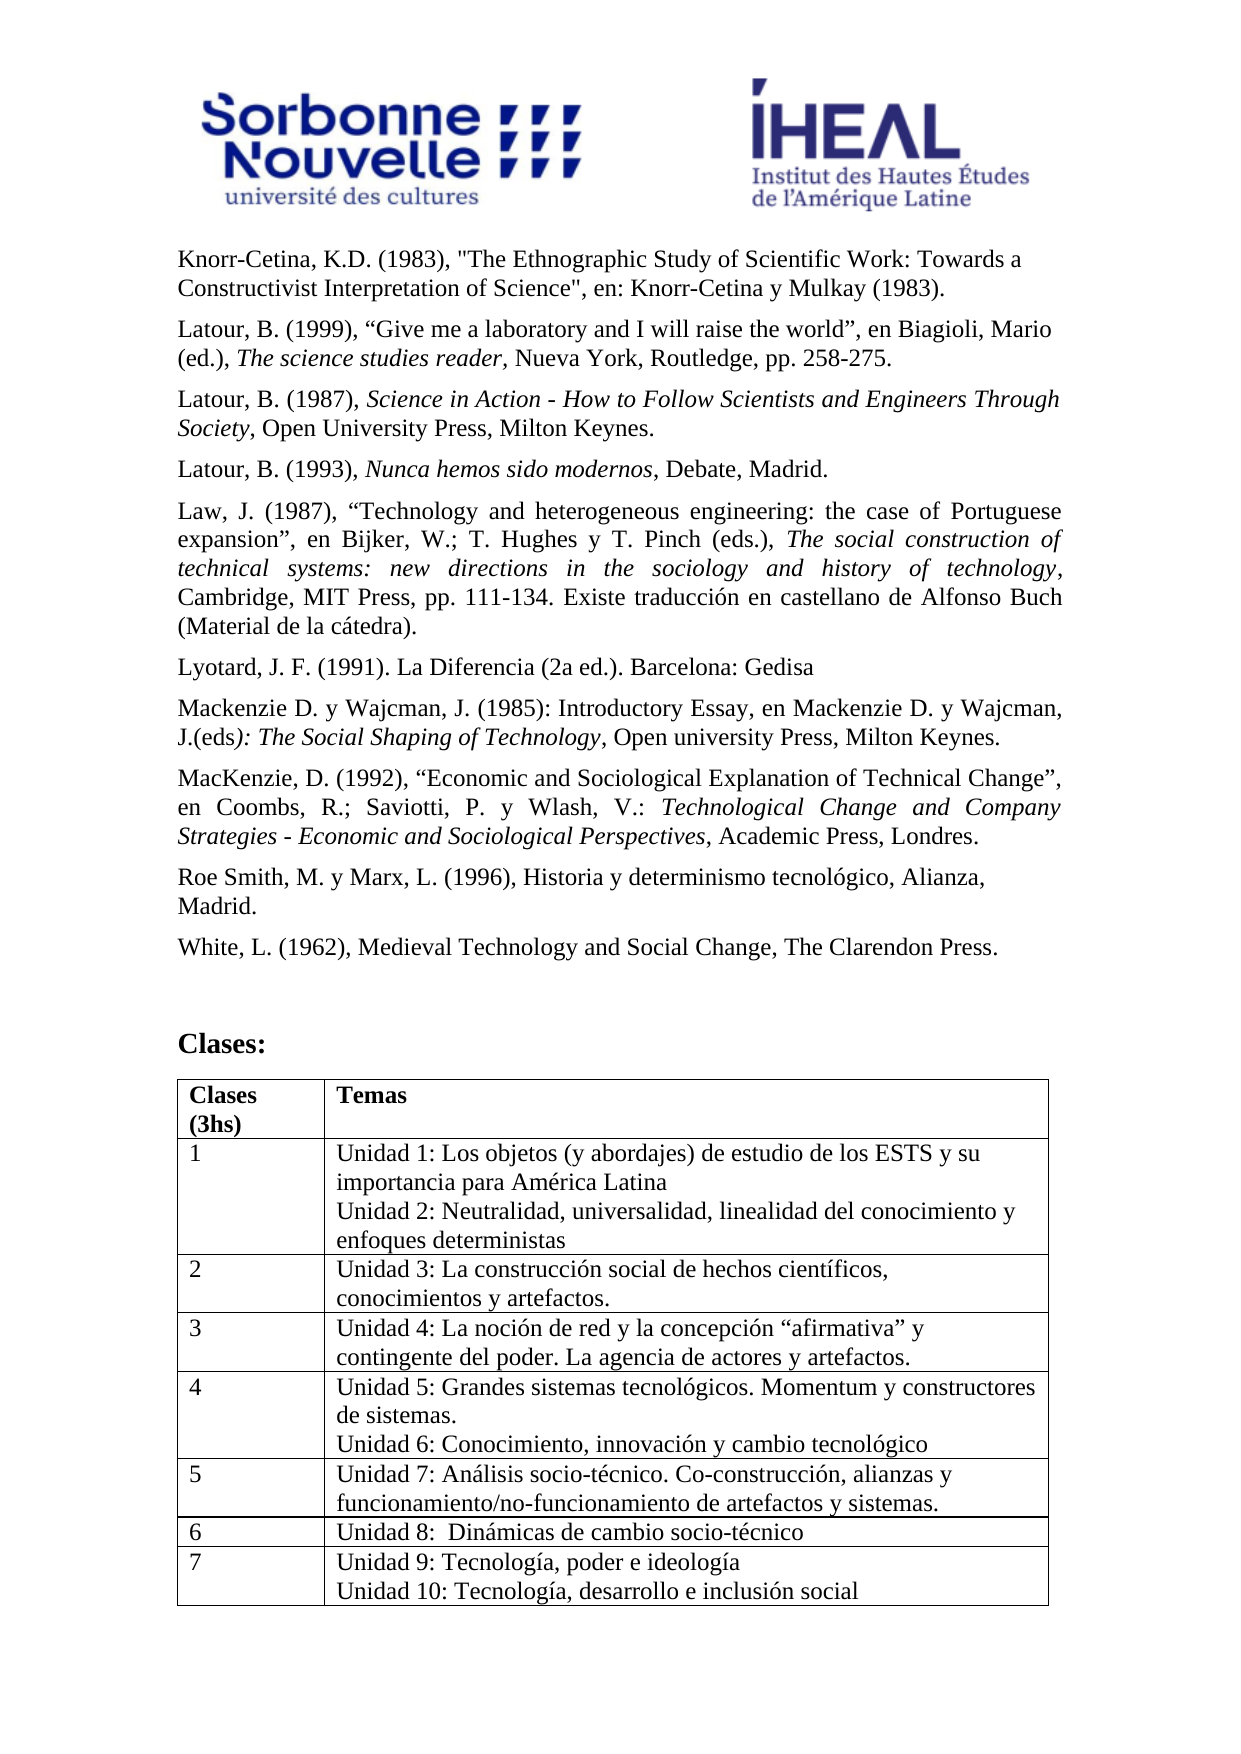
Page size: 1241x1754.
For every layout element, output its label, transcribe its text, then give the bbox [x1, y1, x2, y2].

text Roe Smith, M. y Marx, L. (1996), Historia y determinismo tecnológico, Alianza, Madrid. [177, 862, 1063, 919]
table_cell Unidad 5: Grandes sistemas tecnológicos. Momentum y constructores de sistemas. Unidad 6: Conocimiento, innovación y cambio tecnológico [325, 1372, 1048, 1458]
text MacKenzie, D. (1992), “Economic and Sociological Explanation of Technical Change”, en Coombs, R.; Saviotti, P. y Wlash, V.: Technological Change and Company Strategies - Economic and Sociological Perspectives, Academic Press, Londres. [177, 763, 1063, 849]
text Latour, B. (1987), Science in Action - How to Follow Scientists and Engineers Through Society, Open University Press, Milton Keynes. [177, 384, 1063, 442]
table_cell Unidad 7: Análisis socio-técnico. Co-construcción, alianzas y funcionamiento/no-funcionamiento de artefactos y sistemas. [325, 1459, 1048, 1516]
table_cell Unidad 9: Tecnología, poder e ideología Unidad 10: Tecnología, desarrollo e inclusión social [325, 1547, 1048, 1605]
text Law, J. (1987), “Technology and heterogeneous engineering: the case of Portuguese expansion”, en Bijker, W.; T. Hughes y T. Pinch (eds.), The social construction of technical systems: new directions in the sociology and history of technology, Cambridge, MIT Press, pp. 111-134. Existe traducción en castellano de Alfonso Buch (Material de la cátedra). [177, 496, 1063, 639]
text Knorr-Cetina, K.D. (1983), "The Ethnographic Study of Scientific Work: Towards a Constructivist Interpretation of Science", en: Knorr-Cetina y Mulkay (1983). [177, 245, 1063, 302]
table_cell Unidad 1: Los objetos (y abordajes) de estudio de los ESTS y su importancia para América Latina Unidad 2: Neutralidad, universalidad, linealidad del conocimiento y enfoques deterministas [325, 1139, 1048, 1253]
table_cell 3 [178, 1313, 324, 1371]
text Clases: [177, 1026, 1063, 1059]
text Latour, B. (1999), “Give me a laboratory and I will raise the world”, en Biagioli, Mario (ed.), The science studies reader, Nueva York, Routledge, pp. 258-275. [177, 314, 1063, 372]
table_cell Unidad 8: Dinámicas de cambio socio-técnico [325, 1518, 1048, 1546]
table_cell Unidad 4: La noción de red y la concepción “afirmativa” y contingente del poder. La agencia de actores y artefactos. [325, 1313, 1048, 1371]
text Lyotard, J. F. (1991). La Diferencia (2a ed.). Barcelona: Gedisa [177, 652, 1041, 681]
table_cell 1 [178, 1139, 324, 1253]
table_header Temas [325, 1080, 1048, 1137]
table_header Clases (3hs) [178, 1080, 324, 1137]
table_cell 2 [178, 1255, 324, 1312]
text White, L. (1962), Medieval Technology and Social Change, The Clarendon Press. [177, 932, 1063, 961]
table_cell Unidad 3: La construcción social de hechos científicos, conocimientos y artefactos. [325, 1255, 1048, 1312]
text Latour, B. (1993), Nunca hemos sido modernos, Debate, Madrid. [177, 454, 1063, 483]
table_cell 4 [178, 1372, 324, 1458]
picture [177, 73, 1063, 245]
text Mackenzie D. y Wajcman, J. (1985): Introductory Essay, en Mackenzie D. y Wajcman, J.(eds): The Social Shaping of Technology, Open university Press, Milton Keynes. [177, 693, 1063, 751]
table_cell 5 [178, 1459, 324, 1516]
table_cell 7 [178, 1547, 324, 1605]
table_cell 6 [178, 1518, 324, 1546]
